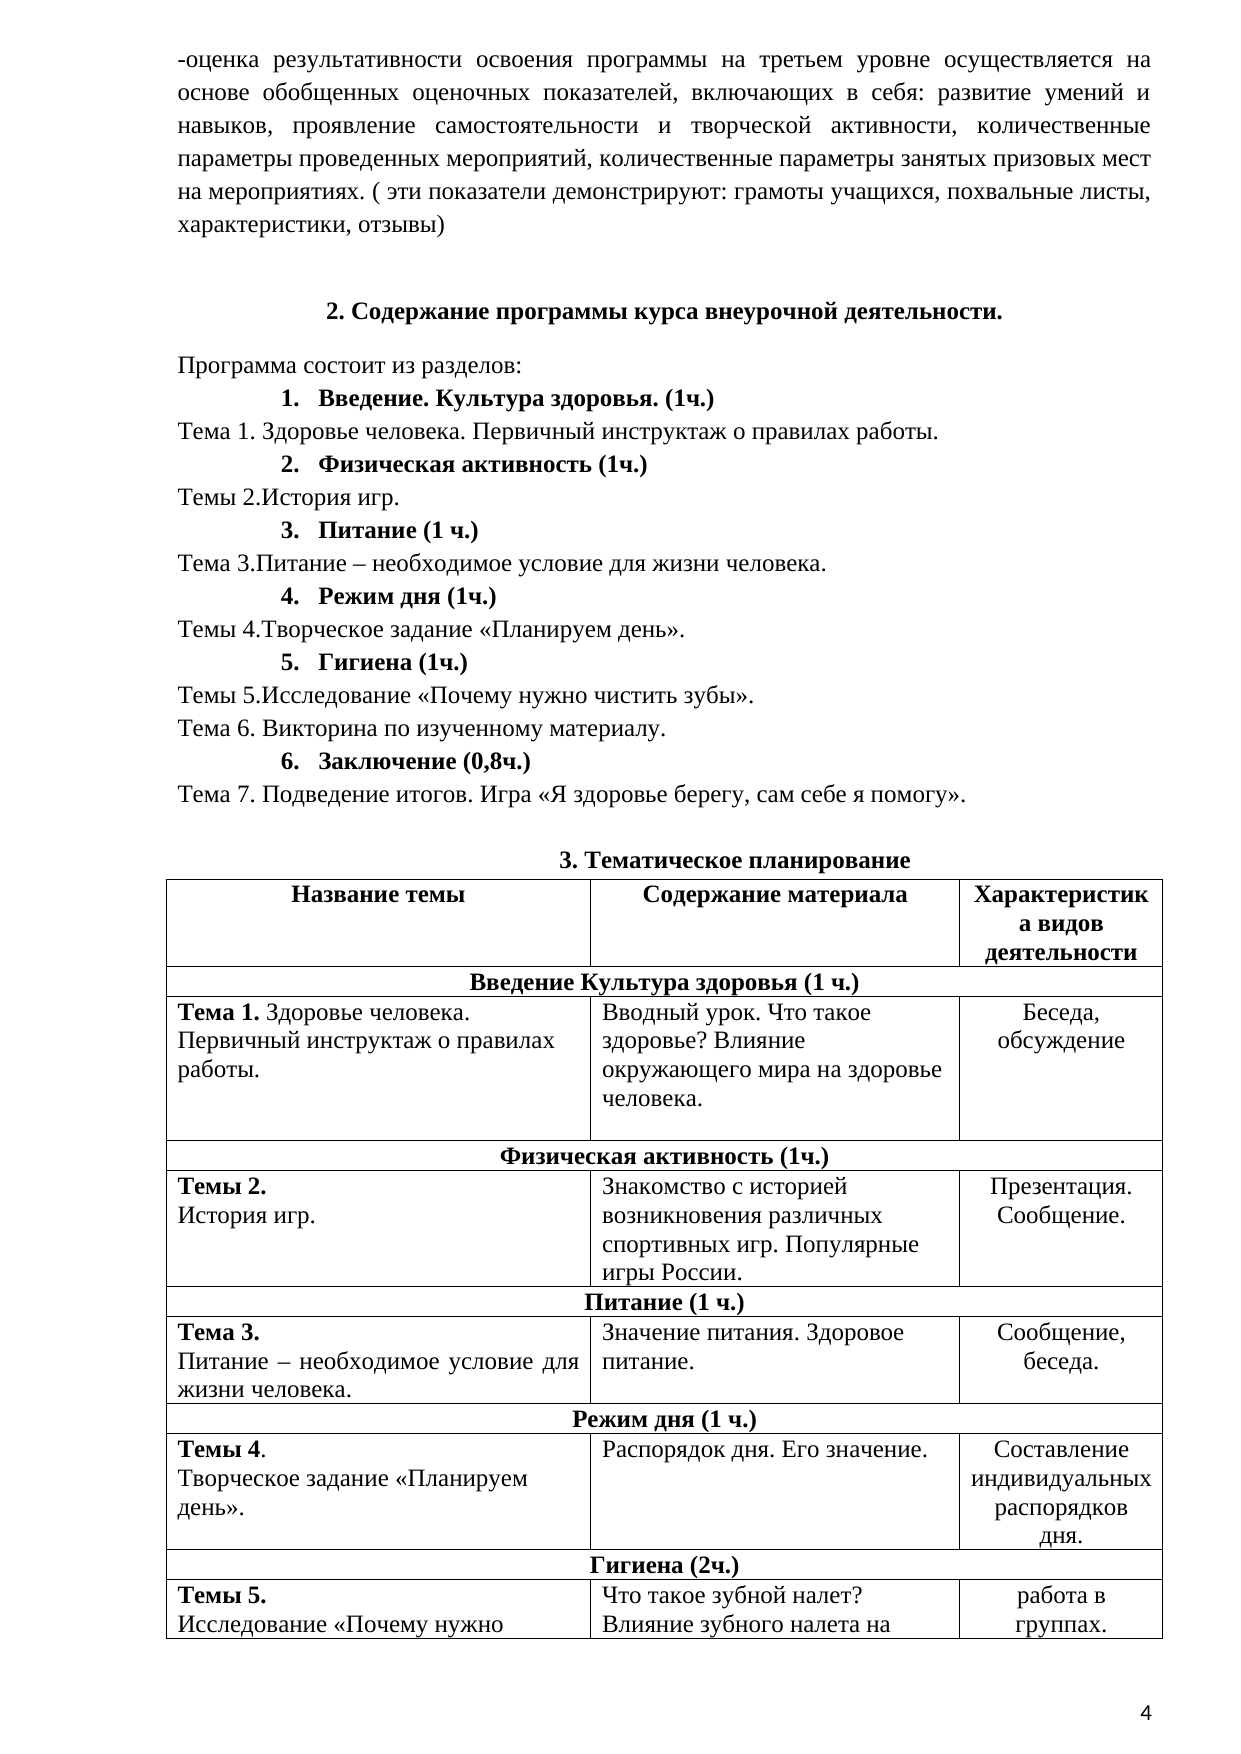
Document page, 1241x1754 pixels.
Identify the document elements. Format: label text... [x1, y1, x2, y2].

list Питание (1 ч.) [281, 515, 1152, 544]
text Тема 6. Викторина по изученному материалу. [177, 713, 1152, 742]
table_header Характеристика видов деятельности [960, 880, 1162, 966]
table_cell Презентация. Сообщение. [960, 1171, 1162, 1286]
text Темы 5.Исследование «Почему нужно чистить зубы». [177, 680, 1152, 709]
table_header Название темы [167, 880, 590, 966]
text Темы 2.История игр. [177, 482, 1152, 511]
table_cell Гигиена (2ч.) [167, 1550, 1162, 1579]
list Введение. Культура здоровья. (1ч.) [281, 383, 1152, 412]
table_cell Питание (1 ч.) [167, 1287, 1162, 1316]
table_cell Темы 4. Творческое задание «Планируем день». [167, 1434, 590, 1549]
text 2. Содержание программы курса внеурочной деятельности. [177, 296, 1152, 325]
table_cell Значение питания. Здоровое питание. [591, 1317, 959, 1403]
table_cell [167, 1580, 590, 1637]
table_cell работа в группах. [960, 1580, 1162, 1637]
table_cell Знакомство с историей возникновения различных спортивных игр. Популярные игры России. [591, 1171, 959, 1286]
list Гигиена (1ч.) [281, 647, 1152, 676]
table_header Содержание материала [591, 880, 959, 966]
list Физическая активность (1ч.) [281, 449, 1152, 478]
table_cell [591, 1580, 959, 1637]
table_cell Тема 1. Здоровье человека. Первичный инструктаж о правилах работы. [167, 997, 590, 1140]
table_cell Распорядок дня. Его значение. [591, 1434, 959, 1549]
table_cell Беседа, обсуждение [960, 997, 1162, 1140]
list 3. Тематическое планирование [318, 846, 1152, 874]
text Программа состоит из разделов: [177, 350, 1152, 379]
table_cell Составление индивидуальных распорядков дня. [960, 1434, 1162, 1549]
table_cell Вводный урок. Что такое здоровье? Влияние окружающего мира на здоровье человека. [591, 997, 959, 1140]
table_cell Физическая активность (1ч.) [167, 1141, 1162, 1170]
table_cell Сообщение, беседа. [960, 1317, 1162, 1403]
text Тема 7. Подведение итогов. Игра «Я здоровье берегу, сам себе я помогу». [177, 779, 1152, 808]
table_cell Тема 3. Питание – необходимое условие для жизни человека. [167, 1317, 590, 1403]
text Тема 3.Питание – необходимое условие для жизни человека. [177, 548, 1152, 577]
table_cell Режим дня (1 ч.) [167, 1404, 1162, 1433]
text Тема 1. Здоровье человека. Первичный инструктаж о правилах работы. [177, 416, 1152, 445]
list Режим дня (1ч.) [281, 581, 1152, 610]
list Заключение (0,8ч.) [281, 746, 1152, 775]
table_cell Темы 2. История игр. [167, 1171, 590, 1286]
text Темы 4.Творческое задание «Планируем день». [177, 614, 1152, 643]
text -оценка результативности освоения программы на третьем уровне осуществляется на основе обобщенных оценочных показателей, включающих в себя: развитие умений и навыков, проявление самостоятельности и творческой активности, количественные параметры проведенных мероприятий, количественные параметры занятых призовых мест на мероприятиях. ( эти показатели демонстрируют: грамоты учащихся, похвальные листы, характеристики, отзывы) [177, 44, 1152, 238]
table_cell Введение Культура здоровья (1 ч.) [167, 967, 1162, 996]
